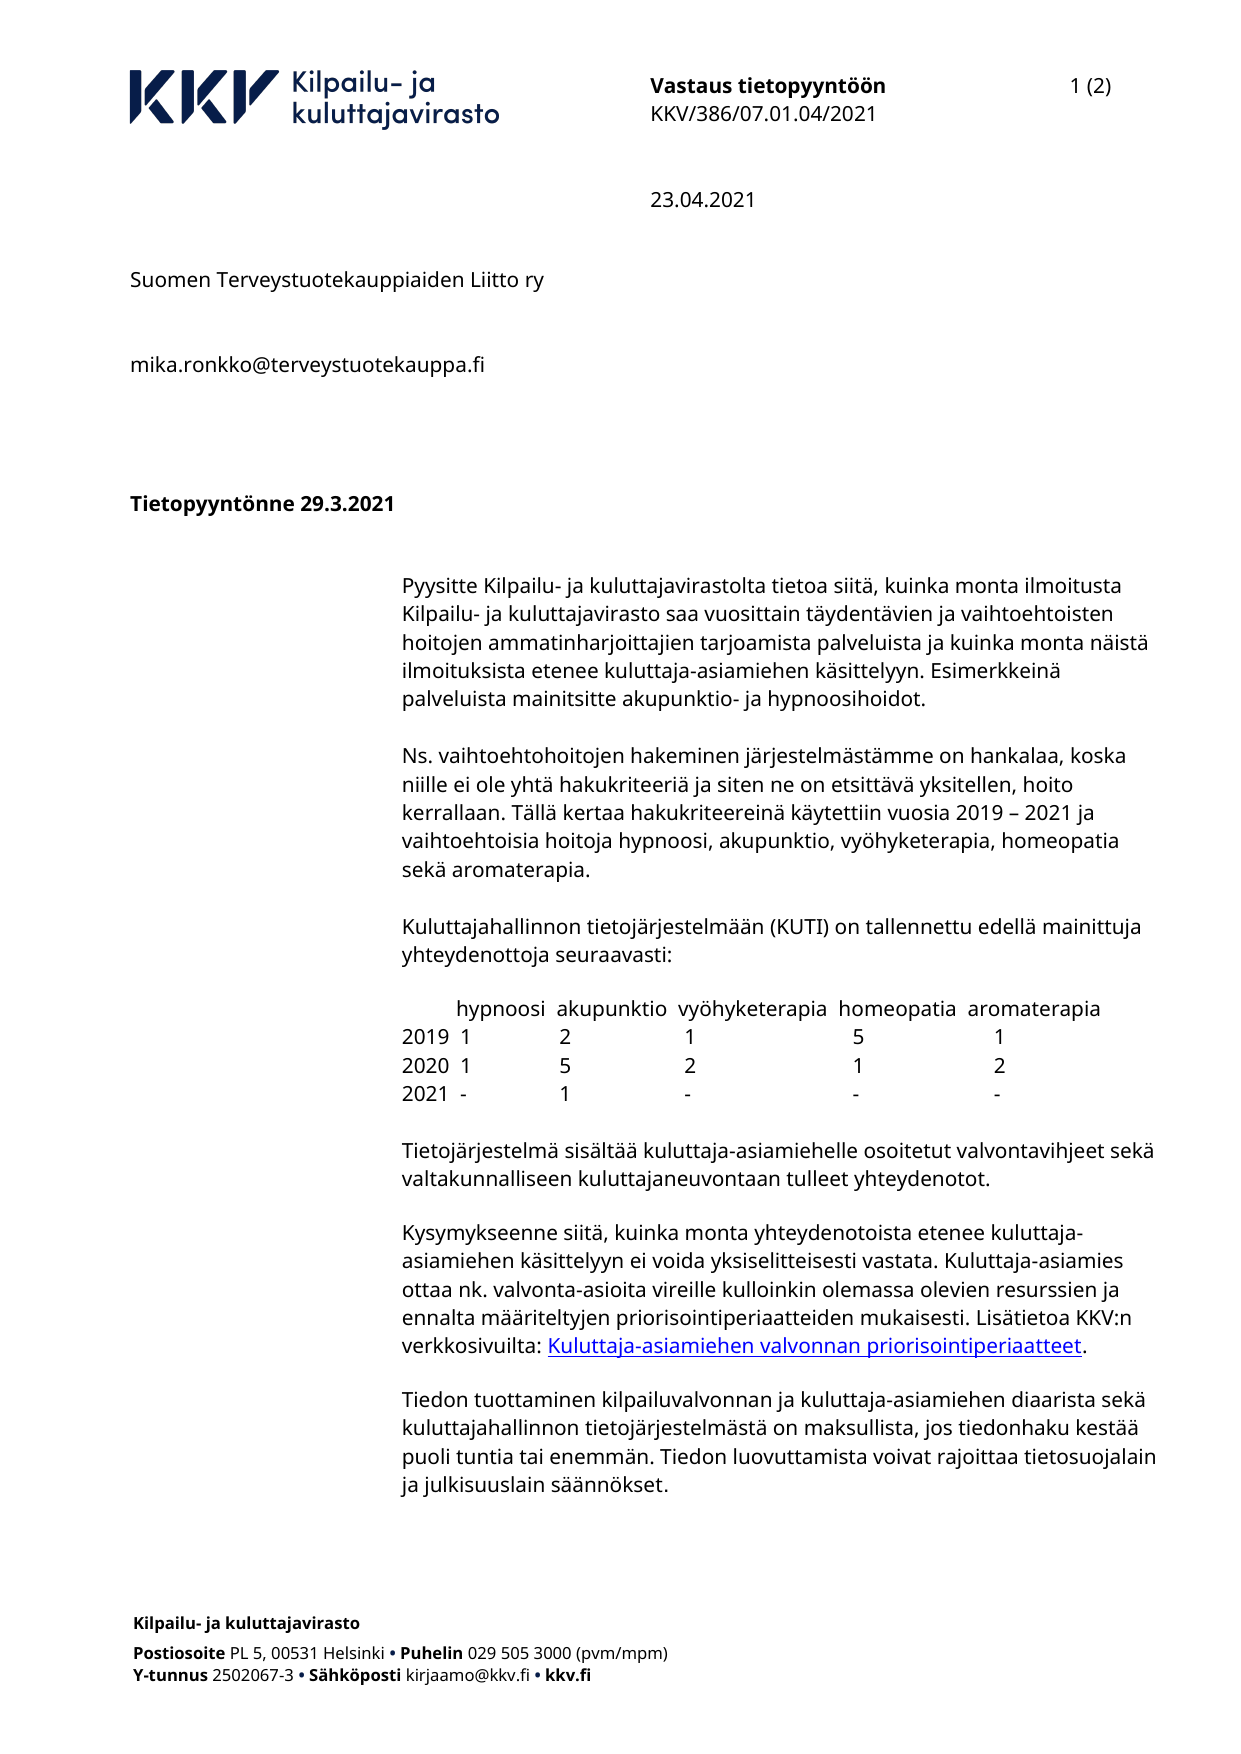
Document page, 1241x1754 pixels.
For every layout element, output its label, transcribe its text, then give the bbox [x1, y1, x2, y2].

text Tiedon tuottaminen kilpailuvalvonnan ja kuluttaja-asiamiehen diaarista sekä kuluttajahallinnon tietojärjestelmästä on maksullista, jos tiedonhaku kestää puoli tuntia tai enemmän. Tiedon luovuttamista voivat rajoittaa tietosuojalain ja julkisuuslain säännökset. [402, 1385, 1169, 1499]
text 2019 1 2 1 5 1 [402, 1022, 1169, 1051]
text Ns. vaihtoehtohoitojen hakeminen järjestelmästämme on hankalaa, koska niille ei ole yhtä hakukriteeriä ja siten ne on etsittävä yksitellen, hoito kerrallaan. Tällä kertaa hakukriteereinä käytettiin vuosia 2019 – 2021 ja vaihtoehtoisia hoitoja hypnoosi, akupunktio, vyöhyketerapia, homeopatia sekä aromaterapia. [402, 741, 1169, 883]
text Tietojärjestelmä sisältää kuluttaja-asiamiehelle osoitetut valvontavihjeet sekä valtakunnalliseen kuluttajaneuvontaan tulleet yhteydenotot. [402, 1136, 1169, 1193]
subtitle Tietopyyntönne 29.3.2021 [130, 489, 1169, 517]
text Suomen Terveystuotekauppiaiden Liitto ry [130, 265, 1169, 293]
text Kuluttajahallinnon tietojärjestelmään (KUTI) on tallennettu edellä mainittuja yhteydenottoja seuraavasti: [402, 912, 1169, 969]
text Pyysitte Kilpailu- ja kuluttajavirastolta tietoa siitä, kuinka monta ilmoitusta Kilpailu- ja kuluttajavirasto saa vuosittain täydentävien ja vaihtoehtoisten hoitojen ammatinharjoittajien tarjoamista palveluista ja kuinka monta näistä ilmoituksista etenee kuluttaja-asiamiehen käsittelyyn. Esimerkkeinä palveluista mainitsitte akupunktio- ja hypnoosihoidot. [402, 571, 1169, 713]
text Kysymykseenne siitä, kuinka monta yhteydenotoista etenee kuluttaja-asiamiehen käsittelyyn ei voida yksiselitteisesti vastata. Kuluttaja-asiamies ottaa nk. valvonta-asioita vireille kulloinkin olemassa olevien resurssien ja ennalta määriteltyjen priorisointiperiaatteiden mukaisesti. Lisätietoa KKV:n verkkosivuilta: Kuluttaja-asiamiehen valvonnan priorisointiperiaatteet. [402, 1218, 1169, 1360]
text 2020 1 5 2 1 2 [402, 1051, 1169, 1079]
text mika.ronkko@terveystuotekauppa.fi [130, 350, 1169, 378]
text 2021 - 1 - - - [402, 1079, 1169, 1108]
text hypnoosi akupunktio vyöhyketerapia homeopatia aromaterapia [402, 994, 1169, 1022]
picture [129, 70, 499, 130]
